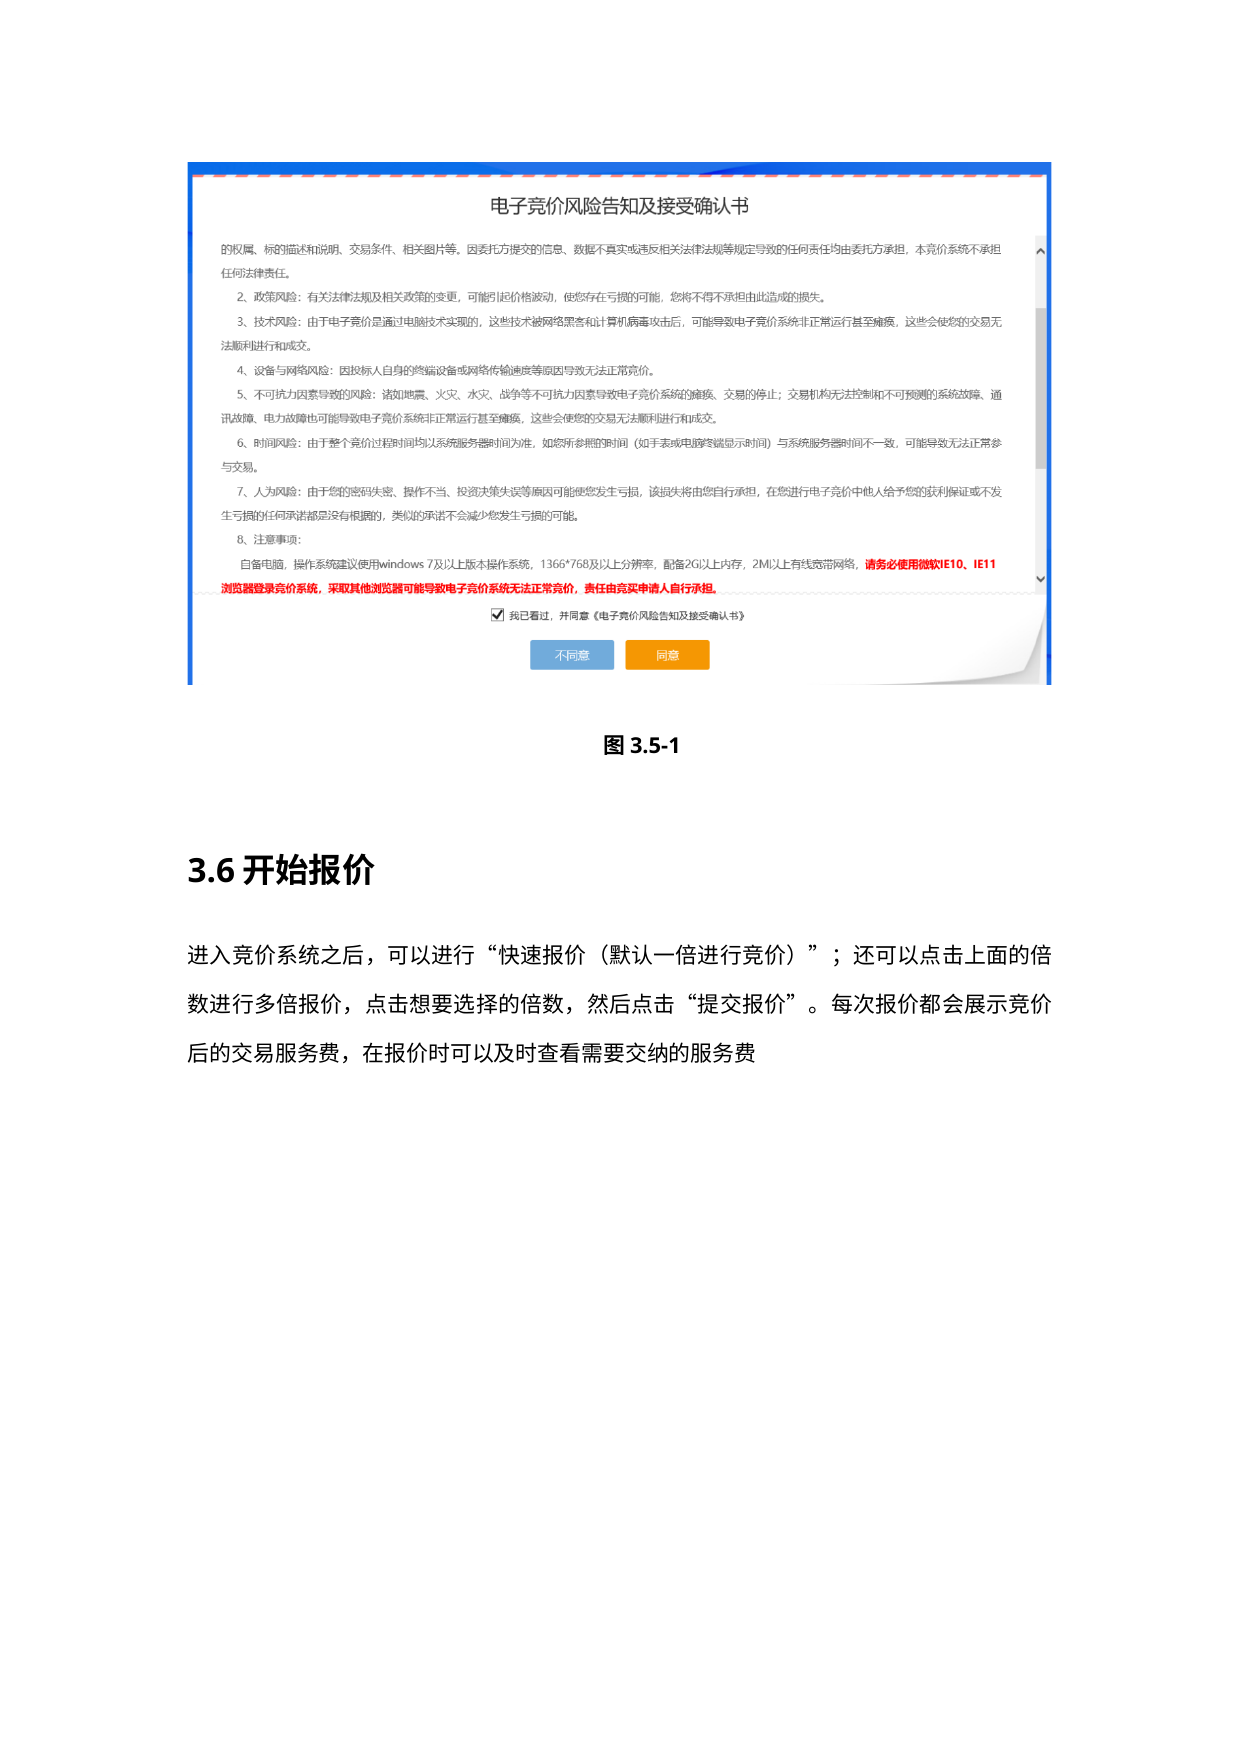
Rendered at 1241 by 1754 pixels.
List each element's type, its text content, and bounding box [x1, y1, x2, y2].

text 进入竞价系统之后，可以进行“快速报价（默认一倍进行竞价）”；还可以点击上面的倍数进行多倍报价，点击想要选择的倍数，然后点击“提交报价”。每次报价都会展示竞价后的交易服务费，在报价时可以及时查看需要交纳的服务费 [187, 938, 1053, 1068]
text 图3.5-1 [187, 728, 1053, 760]
subtitle 3.6开始报价 [187, 836, 1053, 901]
picture [187, 162, 1052, 685]
